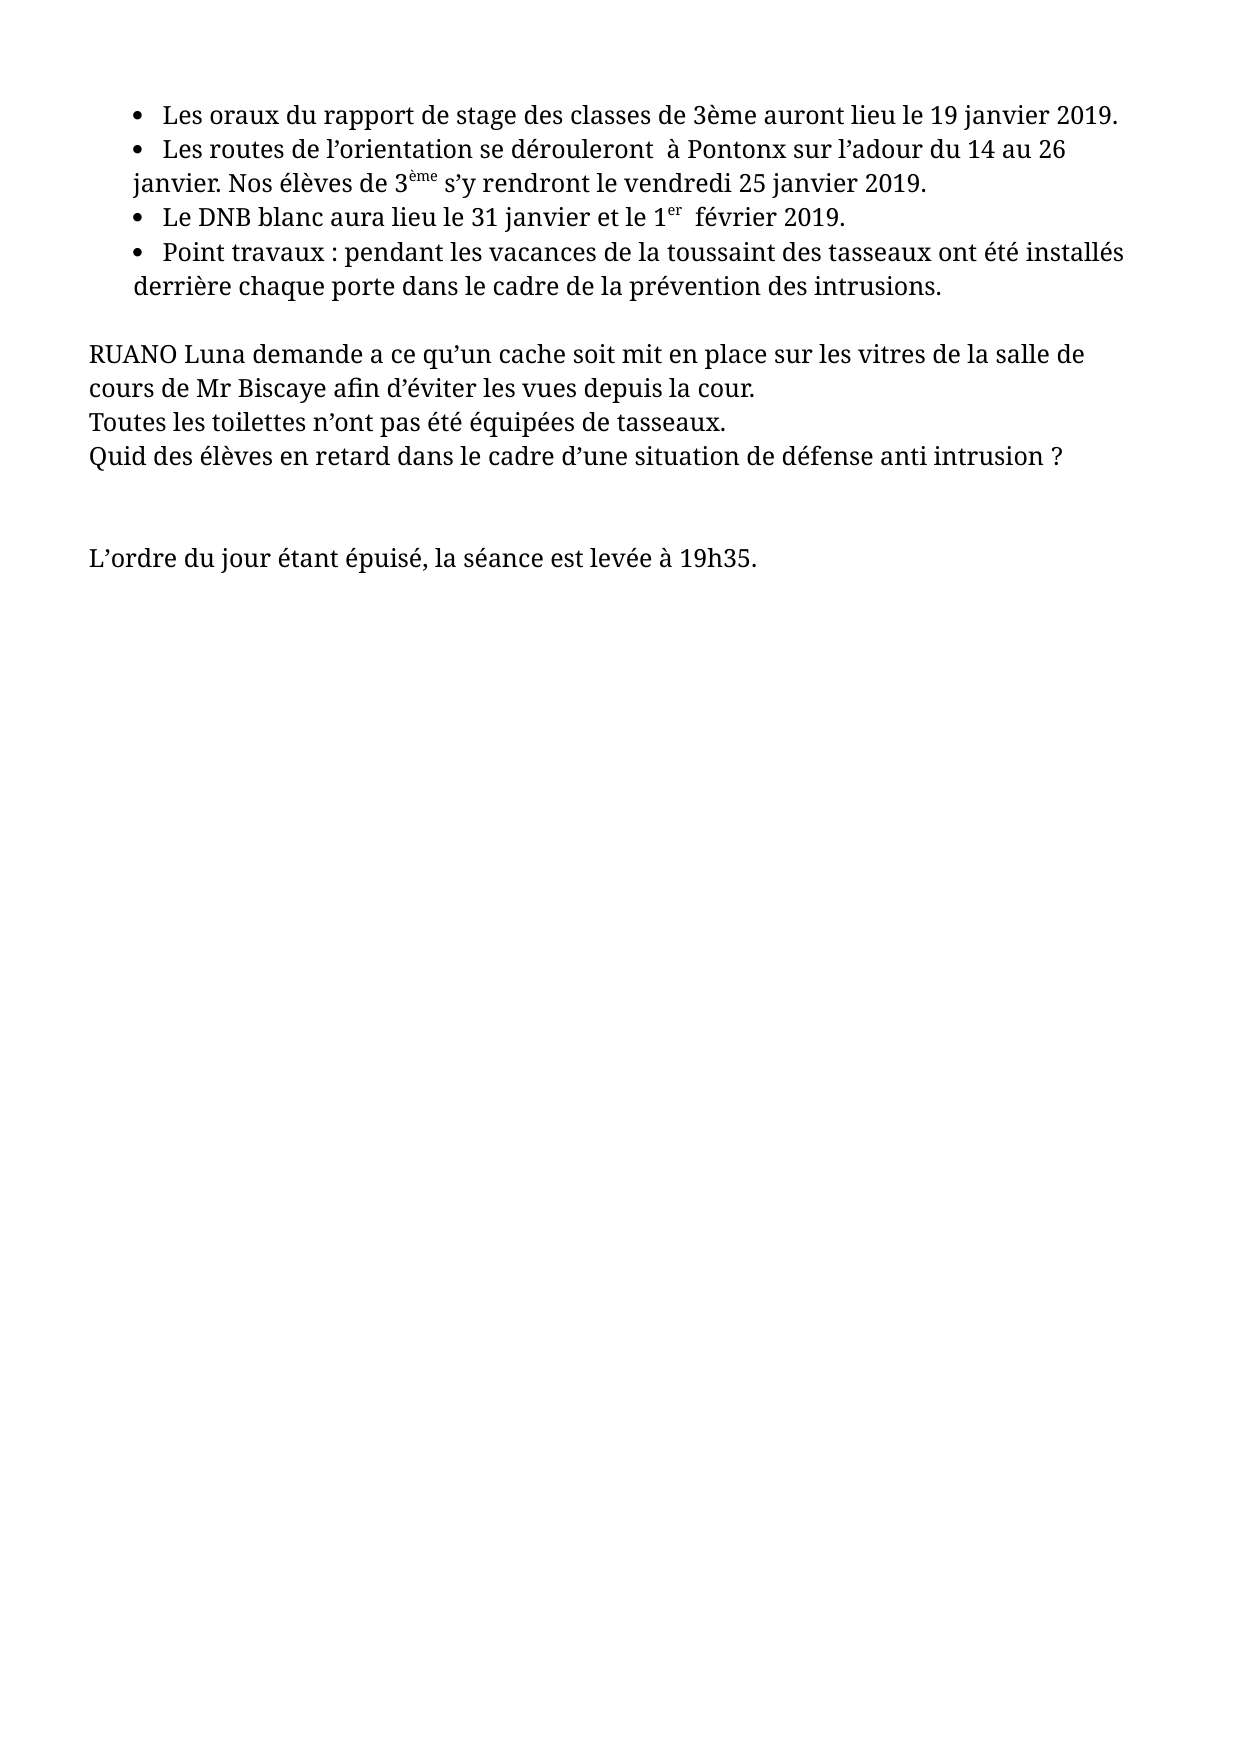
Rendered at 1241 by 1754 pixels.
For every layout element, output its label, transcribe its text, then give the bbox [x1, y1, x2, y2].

text L’ordre du jour étant épuisé, la séance est levée à 19h35. [89, 541, 1152, 575]
text Toutes les toilettes n’ont pas été équipées de tasseaux. [89, 404, 1152, 438]
text Quid des élèves en retard dans le cadre d’une situation de défense anti intrusion ? [89, 438, 1152, 473]
list Les oraux du rapport de stage des classes de 3ème auront lieu le 19 janvier 2019. [133, 98, 1152, 132]
list Les routes de l’orientation se dérouleront à Pontonx sur l’adour du 14 au 26 janvier. Nos élèves de 3ème s’y rendront le vendredi 25 janvier 2019. [133, 132, 1152, 200]
text RUANO Luna demande a ce qu’un cache soit mit en place sur les vitres de la salle de cours de Mr Biscaye afin d’éviter les vues depuis la cour. [89, 336, 1152, 404]
list Le DNB blanc aura lieu le 31 janvier et le 1er février 2019. [133, 200, 1152, 234]
list Point travaux : pendant les vacances de la toussaint des tasseaux ont été installés derrière chaque porte dans le cadre de la prévention des intrusions. [133, 234, 1152, 302]
